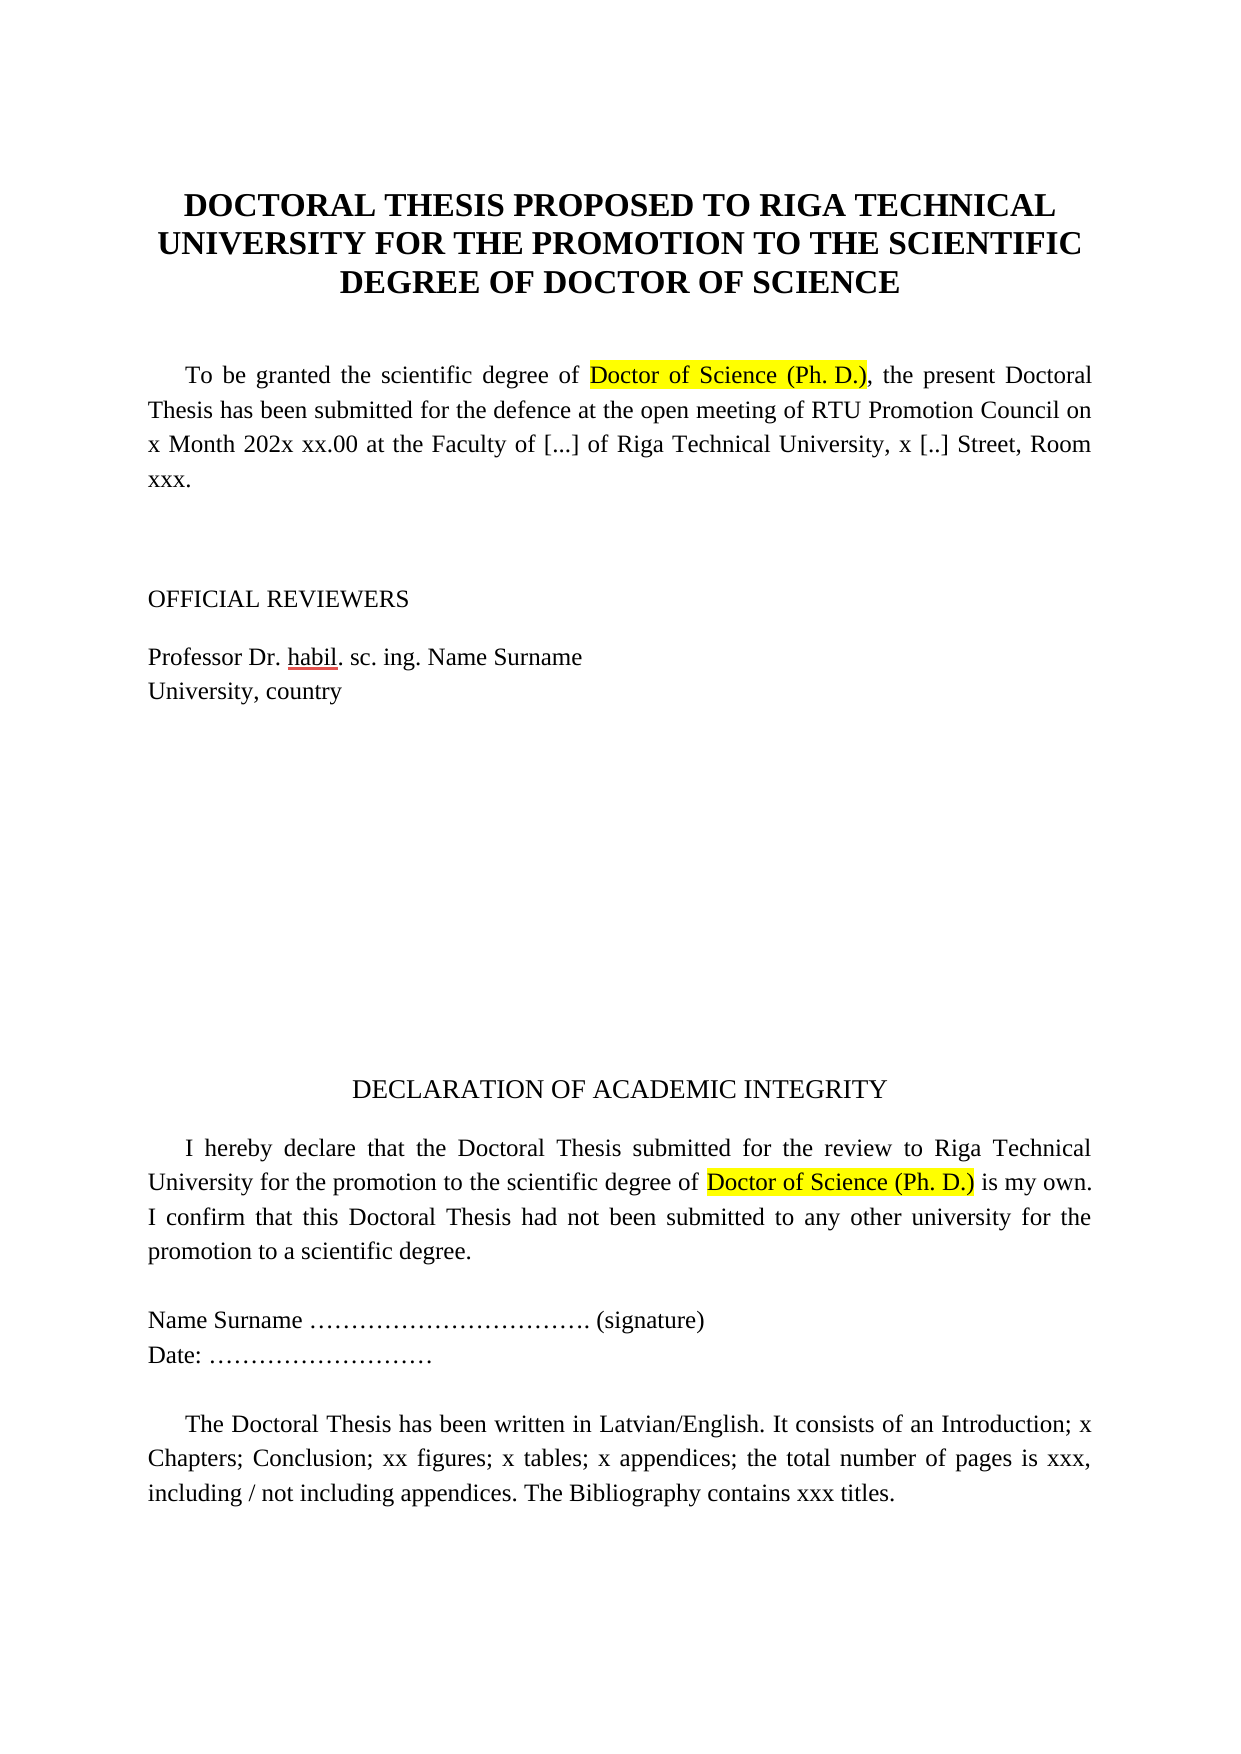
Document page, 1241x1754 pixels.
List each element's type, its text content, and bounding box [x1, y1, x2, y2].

text Professor Dr. habil. sc. ing. Name Surname [148, 642, 1092, 671]
text Date: ……………………… [148, 1340, 1092, 1368]
text I hereby declare that the Doctoral Thesis submitted for the review to Riga Technical University for the promotion to the scientific degree of Doctor of Science (Ph. D.) is my own. I confirm that this Doctoral Thesis had not been submitted to any other university for the promotion to a scientific degree. [148, 1133, 1092, 1265]
text The Doctoral Thesis has been written in Latvian/English. It consists of an Introduction; x Chapters; Conclusion; xx figures; x tables; x appendices; the total number of pages is xxx, including / not including appendices. The Bibliography contains xxx titles. [148, 1409, 1092, 1506]
text Name Surname ……………………………. (signature) [148, 1305, 1092, 1334]
text University, country [148, 676, 1092, 705]
text DECLARATION OF ACADEMIC INTEGRITY [148, 1073, 1092, 1104]
text To be granted the scientific degree of Doctor of Science (Ph. D.), the present Doctoral Thesis has been submitted for the defence at the open meeting of RTU Promotion Council on x Month 202x xx.00 at the Faculty of [...] of Riga Technical University, x [..] Street, Room xxx. [148, 360, 1092, 492]
text OFFICIAL REVIEWERS [148, 584, 1092, 613]
text DOCTORAL THESIS PROPOSED TO RIGA TECHNICAL UNIVERSITY FOR THE PROMOTION TO THE SCIENTIFIC DEGREE OF DOCTOR OF SCIENCE [148, 185, 1092, 300]
